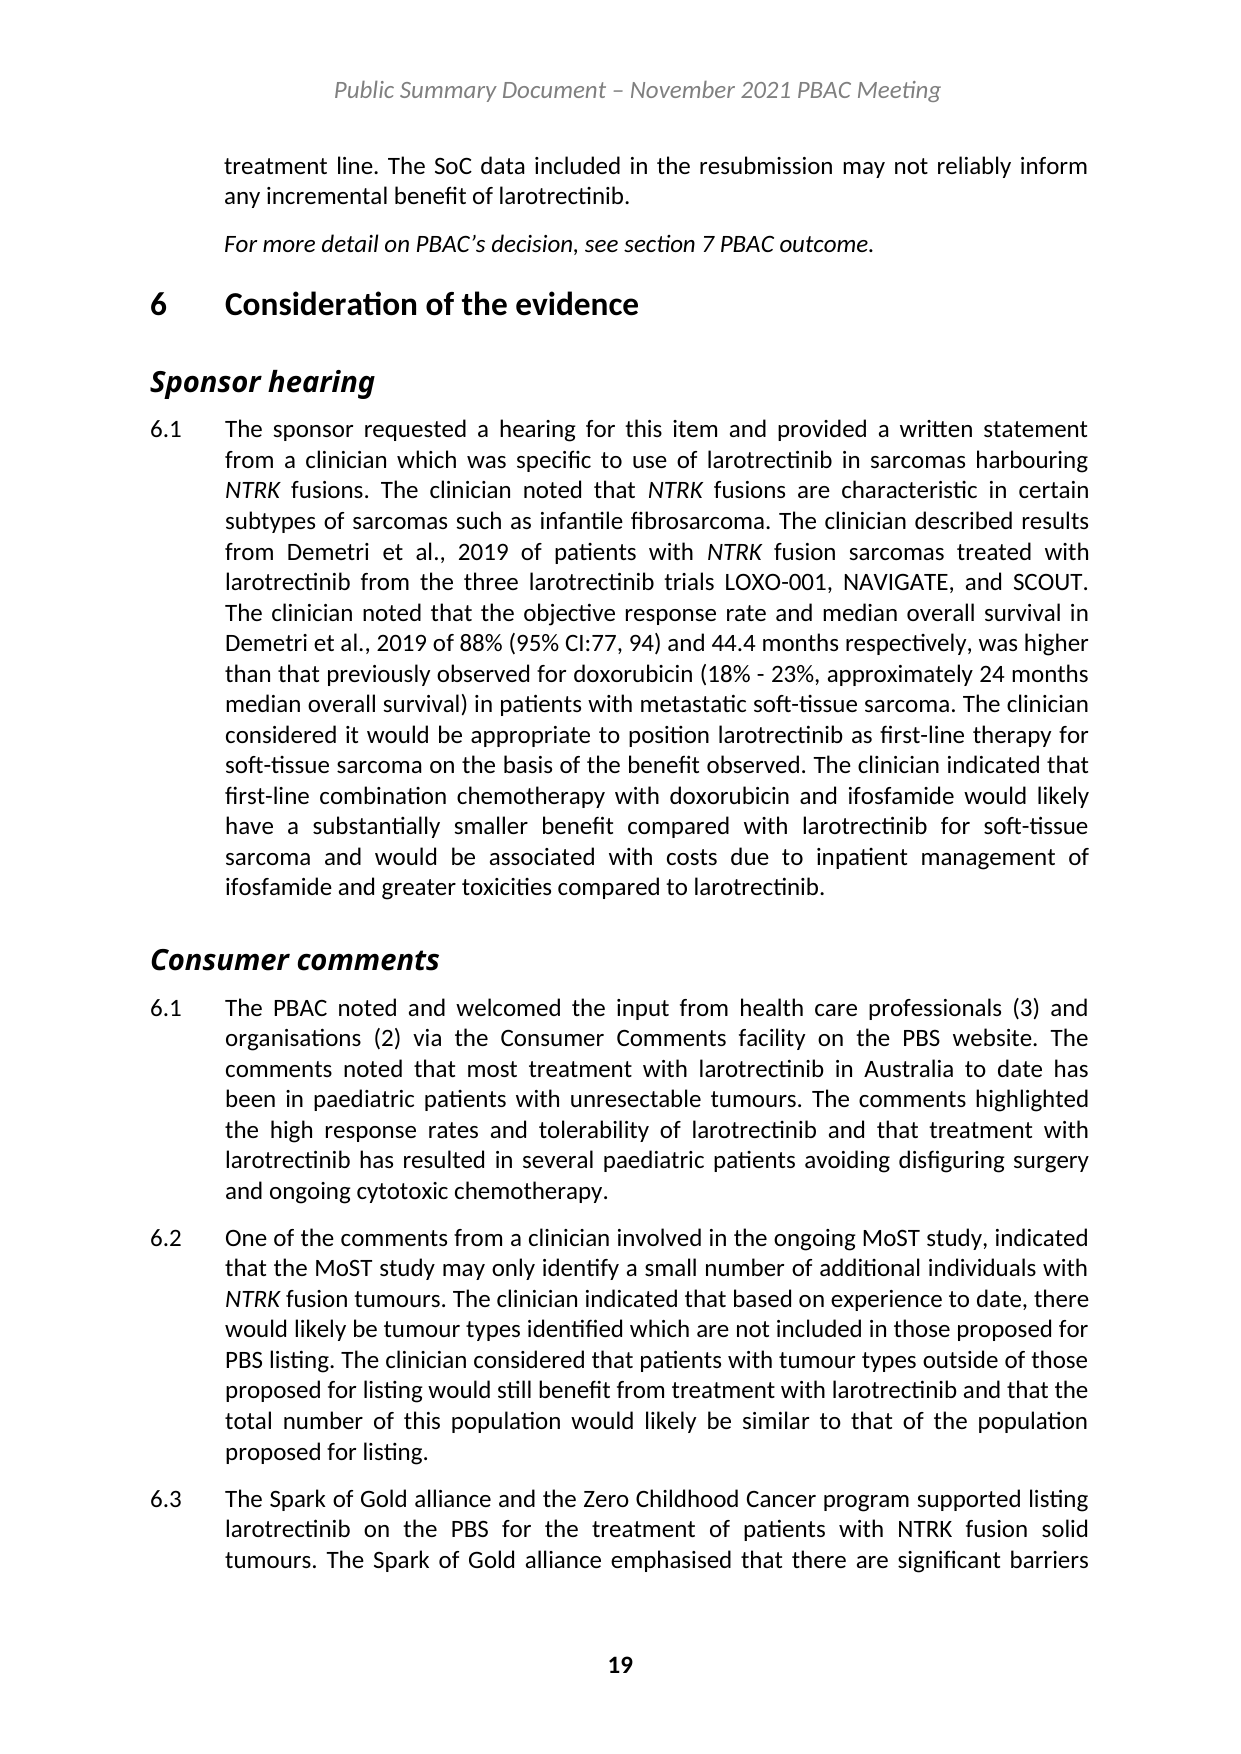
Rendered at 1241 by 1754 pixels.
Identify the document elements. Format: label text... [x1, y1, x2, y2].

list The sponsor requested a hearing for this item and provided a written statement from a clinician which was specific to use of larotrectinib in sarcomas harbouring NTRK fusions. The clinician noted that NTRK fusions are characteristic in certain subtypes of sarcomas such as infantile fibrosarcoma. The clinician described results from Demetri et al., 2019 of patients with NTRK fusion sarcomas treated with larotrectinib from the three larotrectinib trials LOXO-001, NAVIGATE, and SCOUT. The clinician noted that the objective response rate and median overall survival in Demetri et al., 2019 of 88% (95% CI:77, 94) and 44.4 months respectively, was higher than that previously observed for doxorubicin (18% - 23%, approximately 24 months median overall survival) in patients with metastatic soft-tissue sarcoma. The clinician considered it would be appropriate to position larotrectinib as first-line therapy for soft-tissue sarcoma on the basis of the benefit observed. The clinician indicated that first-line combination chemotherapy with doxorubicin and ifosfamide would likely have a substantially smaller benefit compared with larotrectinib for soft-tissue sarcoma and would be associated with costs due to inpatient management of ifosfamide and greater toxicities compared to larotrectinib. [150, 414, 1090, 902]
list The PBAC noted and welcomed the input from health care professionals (3) and organisations (2) via the Consumer Comments facility on the PBS website. The comments noted that most treatment with larotrectinib in Australia to date has been in paediatric patients with unresectable tumours. The comments highlighted the high response rates and tolerability of larotrectinib and that treatment with larotrectinib has resulted in several paediatric patients avoiding disfiguring surgery and ongoing cytotoxic chemotherapy. [150, 992, 1090, 1205]
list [149, 150, 1090, 211]
subtitle Consumer comments [150, 939, 1090, 979]
text For more detail on PBAC’s decision, see section 7 PBAC outcome. [150, 228, 1090, 258]
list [150, 1483, 1090, 1574]
subtitle Consideration of the evidence [150, 283, 1090, 324]
subtitle Sponsor hearing [150, 361, 1090, 401]
list One of the comments from a clinician involved in the ongoing MoST study, indicated that the MoST study may only identify a small number of additional individuals with NTRK fusion tumours. The clinician indicated that based on experience to date, there would likely be tumour types identified which are not included in those proposed for PBS listing. The clinician considered that patients with tumour types outside of those proposed for listing would still benefit from treatment with larotrectinib and that the total number of this population would likely be similar to that of the population proposed for listing. [150, 1222, 1090, 1466]
